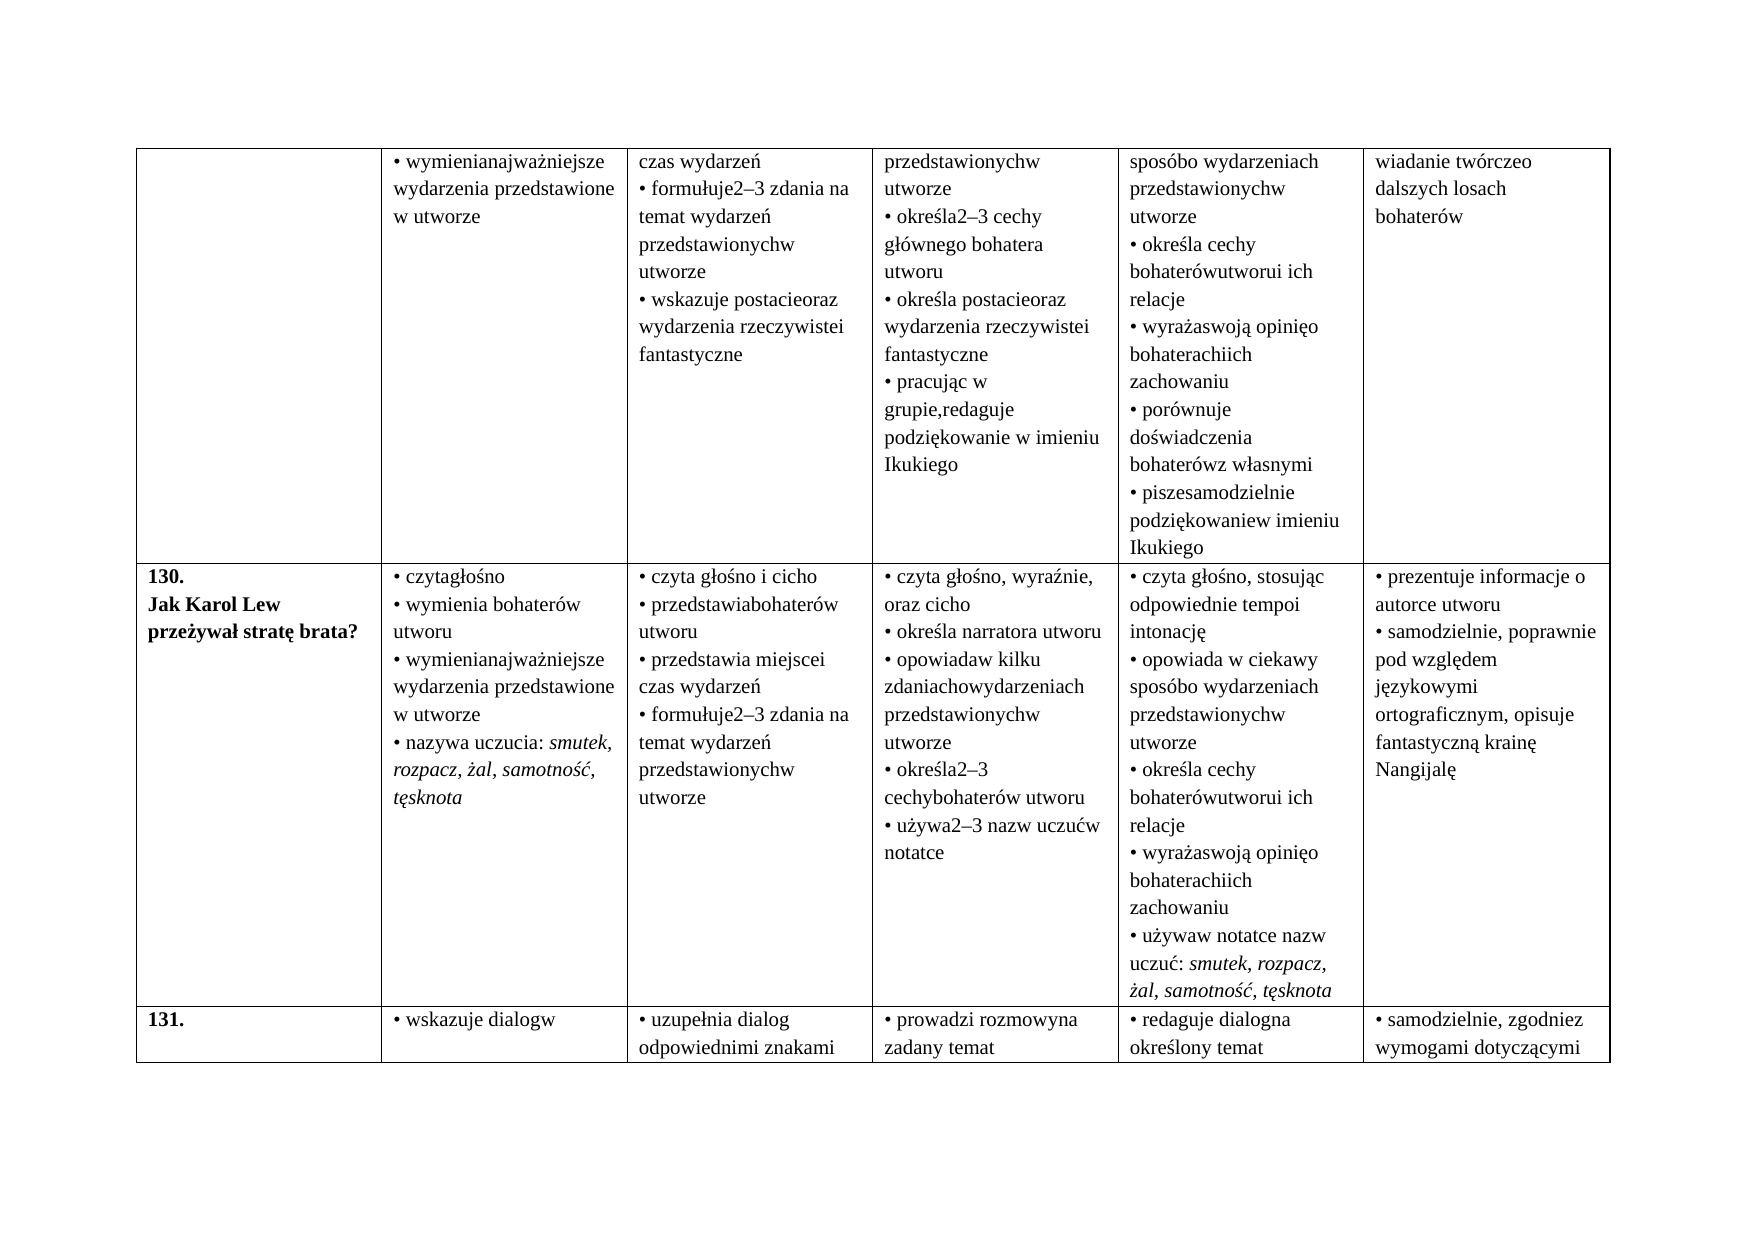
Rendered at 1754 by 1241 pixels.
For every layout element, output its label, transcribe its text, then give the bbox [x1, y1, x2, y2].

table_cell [628, 1007, 872, 1062]
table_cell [1364, 1007, 1609, 1062]
table_cell • czyta głośno, wyraźnie, oraz cicho • określa narratora utworu • opowiadaw kilku zdaniachowydarzeniach przedstawionychw utworze • określa2–3 cechybohaterów utworu • używa2–3 nazw uczućw notatce [873, 564, 1118, 1006]
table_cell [1119, 1007, 1363, 1062]
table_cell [628, 149, 872, 563]
table_cell • czyta głośno i cicho • przedstawiabohaterów utworu • przedstawia miejscei czas wydarzeń • formułuje2–3 zdania na temat wydarzeń przedstawionychw utworze [628, 564, 872, 1006]
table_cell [1364, 149, 1609, 563]
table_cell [873, 149, 1118, 563]
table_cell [382, 149, 627, 563]
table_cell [873, 1007, 1118, 1062]
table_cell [382, 1007, 627, 1062]
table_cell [1119, 149, 1363, 563]
table_cell • czytagłośno • wymienia bohaterów utworu • wymienianajważniejsze wydarzenia przedstawione w utworze • nazywa uczucia: smutek, rozpacz, żal, samotność, tęsknota [382, 564, 627, 1006]
table_cell • prezentuje informacje o autorce utworu • samodzielnie, poprawnie pod względem językowymi ortograficznym, opisuje fantastyczną krainę Nangijalę [1364, 564, 1609, 1006]
table_cell • czyta głośno, stosując odpowiednie tempoi intonację • opowiada w ciekawy sposóbo wydarzeniach przedstawionychw utworze • określa cechy bohaterówutworui ich relacje • wyrażaswoją opinięo bohaterachiich zachowaniu • używaw notatce nazw uczuć: smutek, rozpacz, żal, samotność, tęsknota [1119, 564, 1363, 1006]
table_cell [137, 1007, 381, 1062]
table_cell 130. Jak Karol Lew przeżywał stratę brata? [137, 564, 381, 1006]
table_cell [137, 149, 381, 563]
